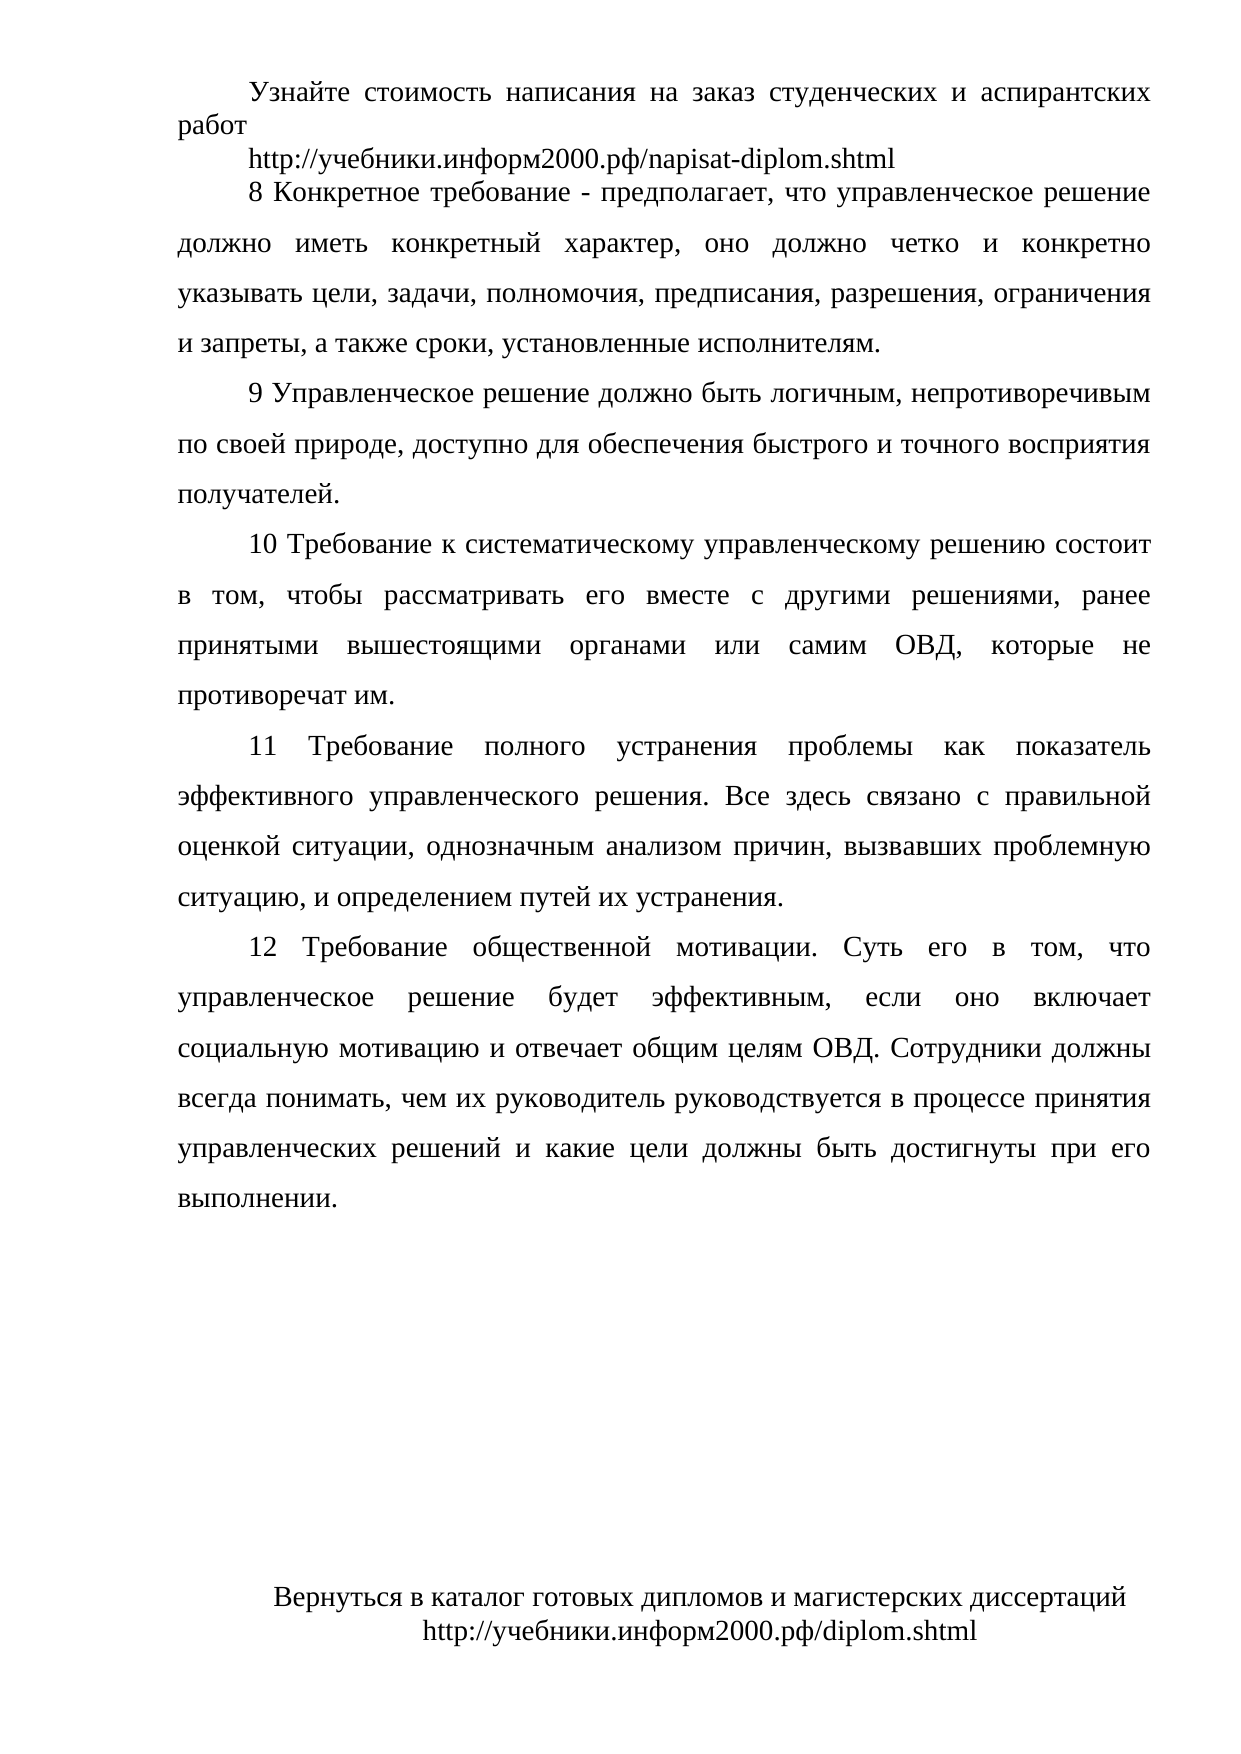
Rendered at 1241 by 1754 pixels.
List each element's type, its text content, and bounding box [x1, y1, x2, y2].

text 12 Требование общественной мотивации. Суть его в том, что управленческое решение будет эффективным, если оно включает социальную мотивацию и отвечает общим целям ОВД. Сотрудники должны всегда понимать, чем их руководитель руководствуется в процессе принятия управленческих решений и какие цели должны быть достигнуты при его выполнении. [177, 929, 1152, 1214]
text 11 Требование полного устранения проблемы как показатель эффективного управленческого решения. Все здесь связано с правильной оценкой ситуации, однозначным анализом причин, вызвавших проблемную ситуацию, и определением путей их устранения. [177, 728, 1152, 912]
text 10 Требование к систематическому управленческому решению состоит в том, чтобы рассматривать его вместе с другими решениями, ранее принятыми вышестоящими органами или самим ОВД, которые не противоречат им. [177, 527, 1152, 711]
text 9 Управленческое решение должно быть логичным, непротиворечивым по своей природе, доступно для обеспечения быстрого и точного восприятия получателей. [177, 376, 1152, 510]
text 8 Конкретное требование - предполагает, что управленческое решение должно иметь конкретный характер, оно должно четко и конкретно указывать цели, задачи, полномочия, предписания, разрешения, ограничения и запреты, а также сроки, установленные исполнителям. [177, 174, 1152, 359]
